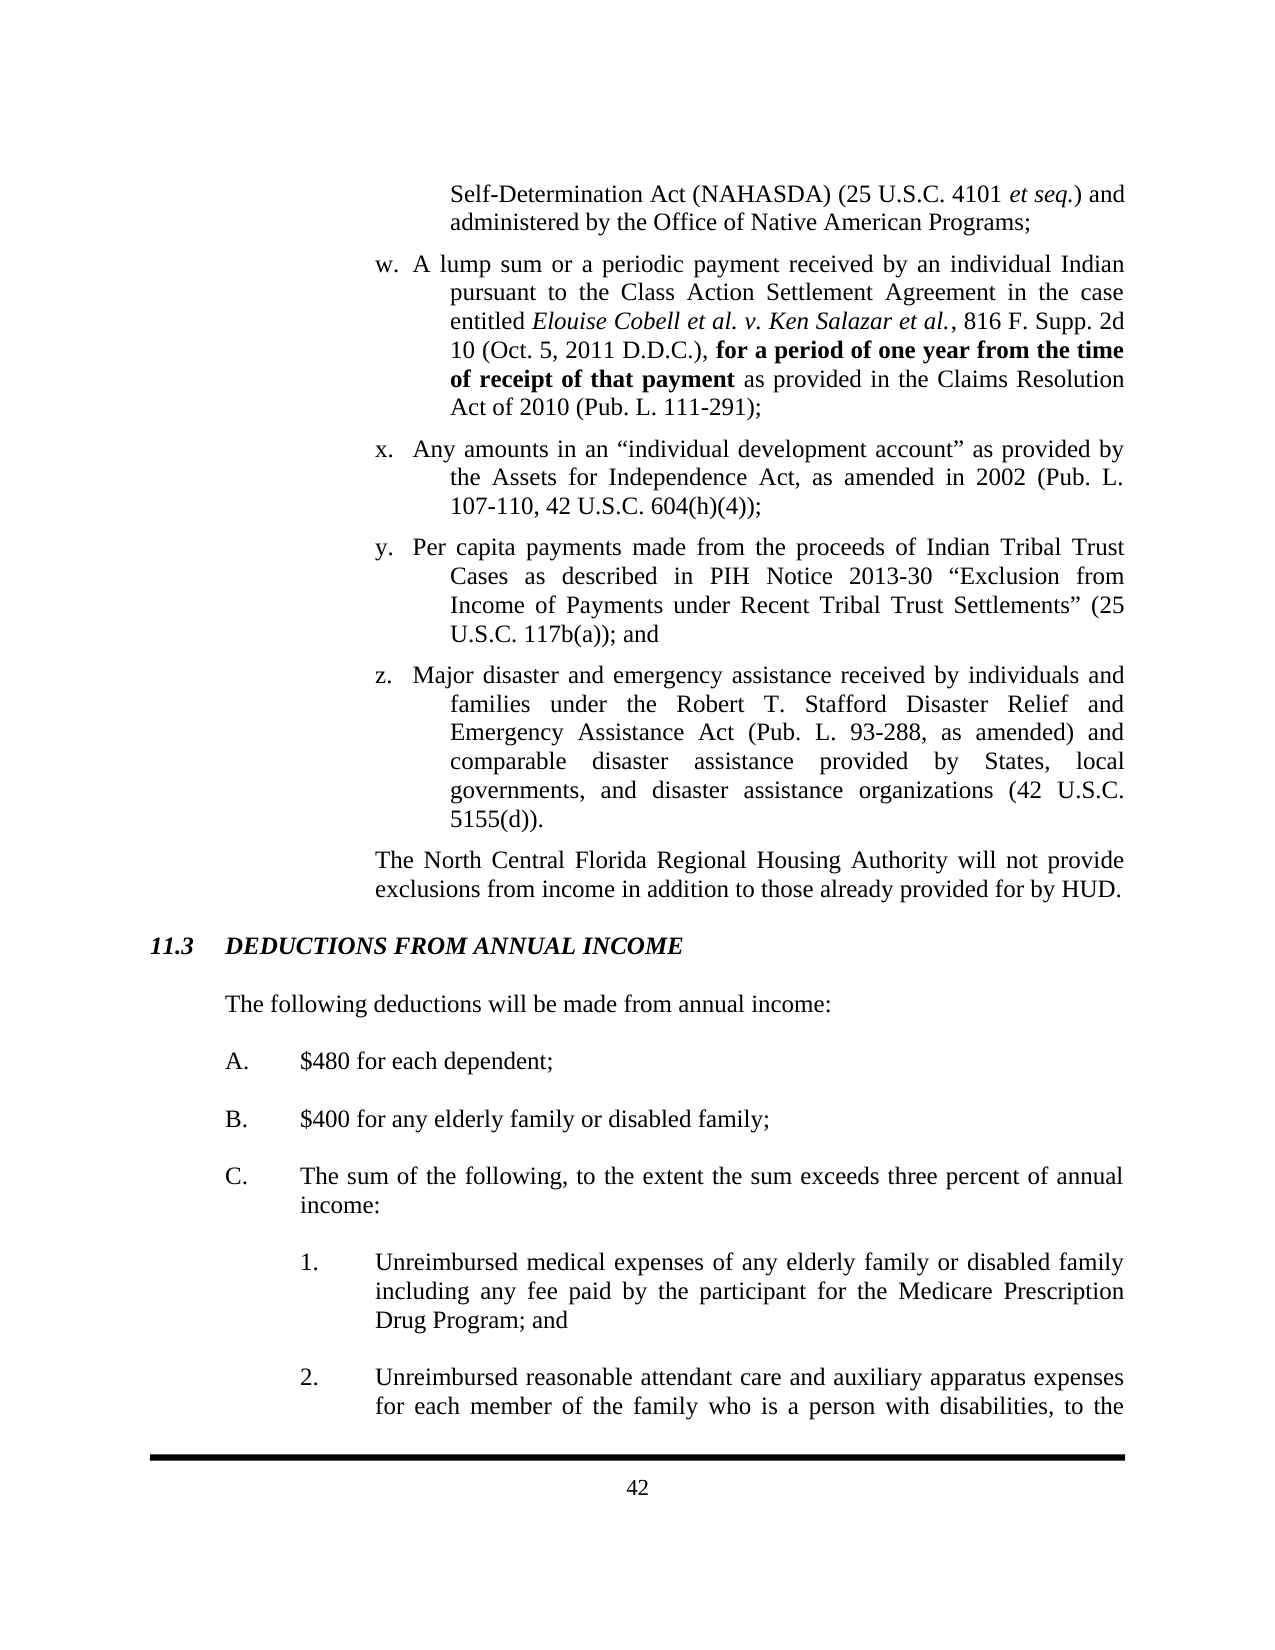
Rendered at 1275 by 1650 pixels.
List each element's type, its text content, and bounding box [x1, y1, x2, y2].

text The North Central Florida Regional Housing Authority will not provide exclusions from income in addition to those already provided for by HUD. [375, 845, 1125, 902]
list Per capita payments made from the proceeds of Indian Tribal Trust Cases as described in PIH Notice 2013-30 “Exclusion from Income of Payments under Recent Tribal Trust Settlements” (25 U.S.C. 117b(a)); and [375, 532, 1125, 647]
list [375, 179, 1125, 236]
list Major disaster and emergency assistance received by individuals and families under the Robert T. Stafford Disaster Relief and Emergency Assistance Act (Pub. L. 93-288, as amended) and comparable disaster assistance provided by States, local governments, and disaster assistance organizations (42 U.S.C. 5155(d)). [375, 660, 1125, 832]
list The sum of the following, to the extent the sum exceeds three percent of annual income: [225, 1161, 1125, 1219]
list A. $480 for each dependent; [225, 1046, 1125, 1075]
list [300, 1362, 1125, 1420]
text The following deductions will be made from annual income: [150, 989, 1125, 1017]
text 1. Unreimbursed medical expenses of any elderly family or disabled family including any fee paid by the participant for the Medicare Prescription Drug Program; and [300, 1247, 1125, 1334]
subtitle 11.3 Deductions from annual income [150, 931, 1125, 960]
list B. $400 for any elderly family or disabled family; [225, 1104, 1125, 1132]
list Any amounts in an “individual development account” as provided by the Assets for Independence Act, as amended in 2002 (Pub. L. 107-110, 42 U.S.C. 604(h)(4)); [375, 434, 1125, 520]
list A lump sum or a periodic payment received by an individual Indian pursuant to the Class Action Settlement Agreement in the case entitled Elouise Cobell et al. v. Ken Salazar et al., 816 F. Supp. 2d 10 (Oct. 5, 2011 D.D.C.), for a period of one year from the time of receipt of that payment as provided in the Claims Resolution Act of 2010 (Pub. L. 111-291); [375, 249, 1125, 421]
